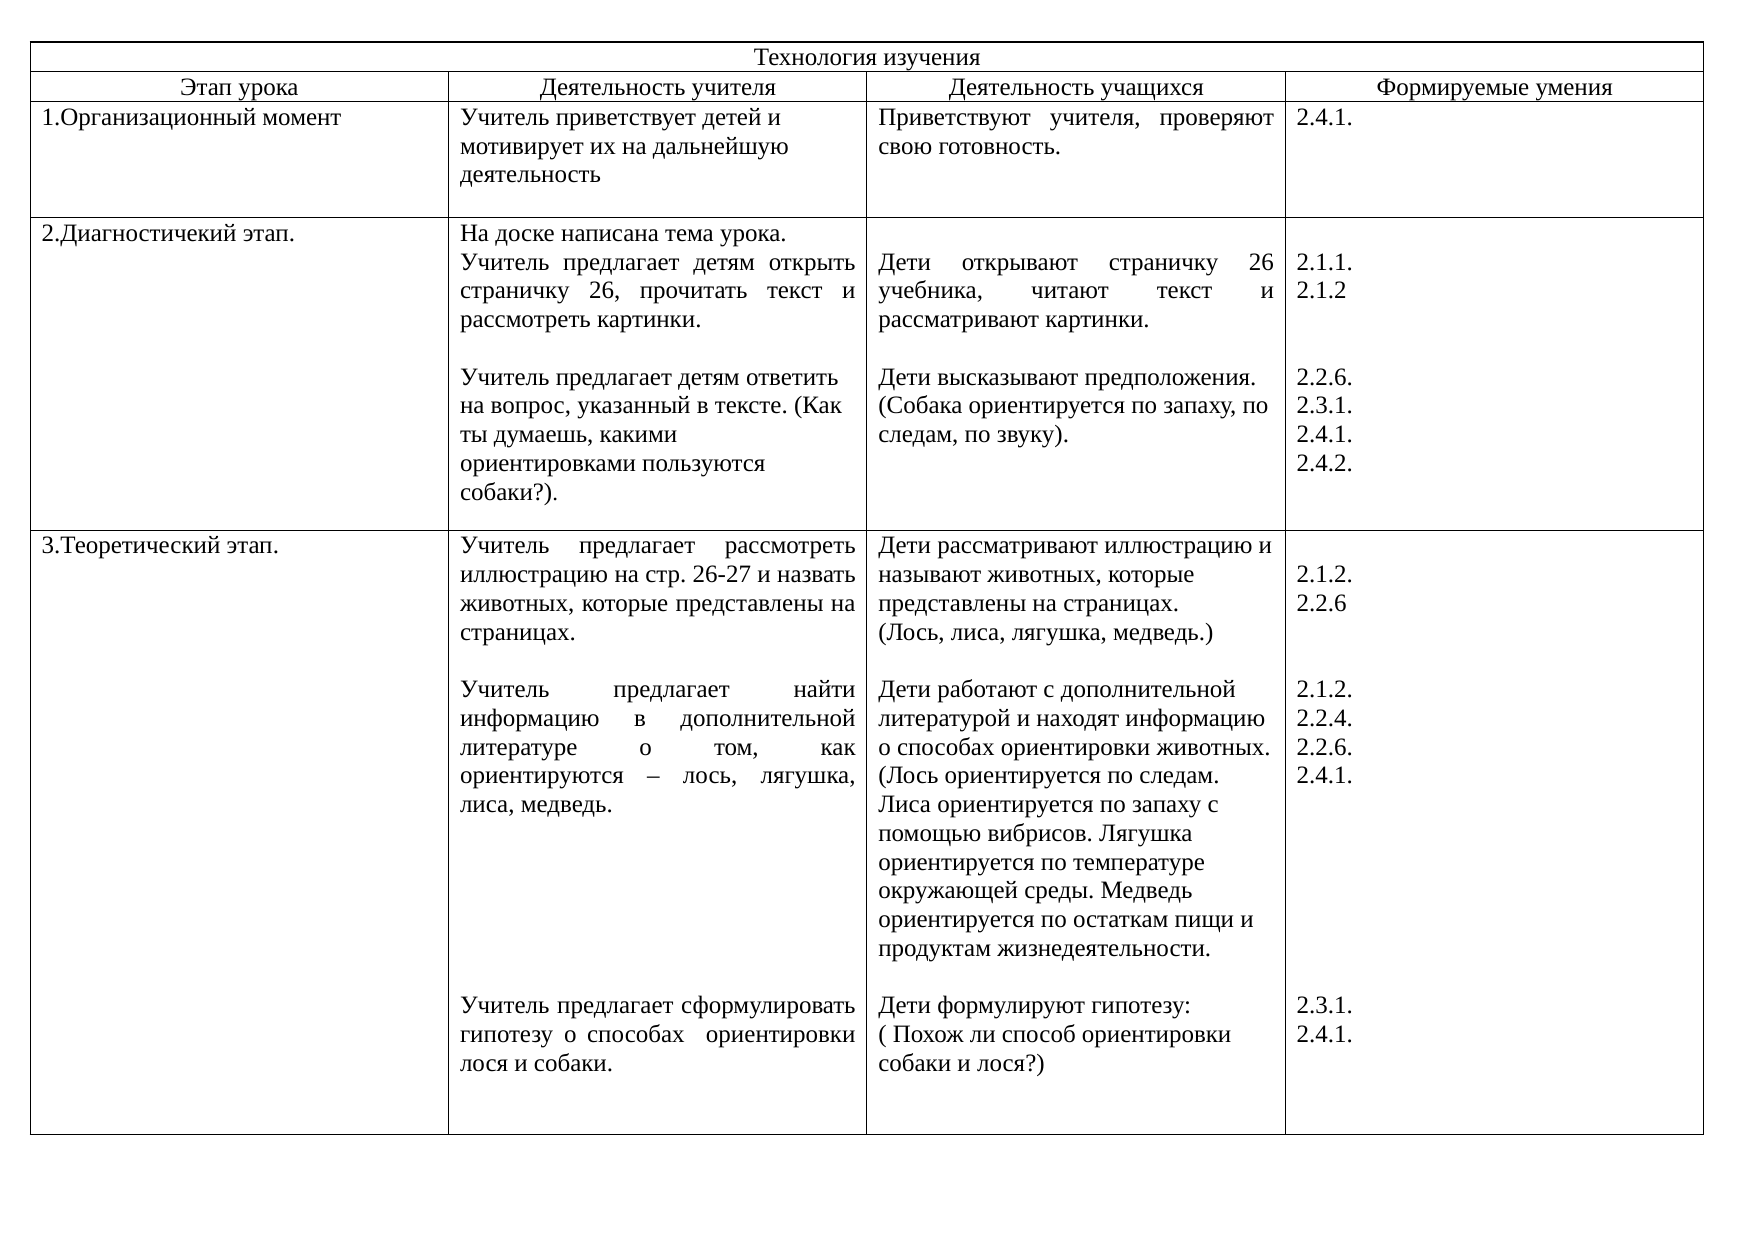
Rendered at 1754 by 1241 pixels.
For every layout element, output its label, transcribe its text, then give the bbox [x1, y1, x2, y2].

table_cell Формируемые умения [1286, 72, 1703, 101]
table_cell Деятельность учащихся [867, 72, 1285, 101]
table_cell Технология изучения [31, 43, 1703, 71]
table_cell 1.Организационный момент [31, 102, 448, 217]
table_cell Учитель приветствует детей и мотивирует их на дальнейшую деятельность [449, 102, 866, 217]
table_cell 2.1.1. 2.1.2 2.2.6. 2.3.1. 2.4.1. 2.4.2. [1286, 218, 1703, 529]
table_cell 2.4.1. [1286, 102, 1703, 217]
table_cell Учитель предлагает рассмотреть иллюстрацию на стр. 26-27 и назвать животных, которые представлены на страницах. Учитель предлагает найти информацию в дополнительной литературе о том, как ориентируются – лось, лягушка, лиса, медведь. Учитель предлагает сформулировать гипотезу о способах ориентировки лося и собаки. [449, 531, 866, 1134]
table_cell 2.Диагностичекий этап. [31, 218, 448, 529]
table_cell 3.Теоретический этап. [31, 531, 448, 1134]
table_cell Дети открывают страничку 26 учебника, читают текст и рассматривают картинки. Дети высказывают предположения. (Собака ориентируется по запаху, по следам, по звуку). [867, 218, 1285, 529]
table_cell 2.1.2. 2.2.6 2.1.2. 2.2.4. 2.2.6. 2.4.1. 2.3.1. 2.4.1. [1286, 531, 1703, 1134]
table_cell На доске написана тема урока. Учитель предлагает детям открыть страничку 26, прочитать текст и рассмотреть картинки. Учитель предлагает детям ответить на вопрос, указанный в тексте. (Как ты думаешь, какими ориентировками пользуются собаки?). [449, 218, 866, 529]
table_cell Приветствуют учителя, проверяют свою готовность. [867, 102, 1285, 217]
table_cell Дети рассматривают иллюстрацию и называют животных, которые представлены на страницах. (Лось, лиса, лягушка, медведь.) Дети работают с дополнительной литературой и находят информацию о способах ориентировки животных. (Лось ориентируется по следам. Лиса ориентируется по запаху с помощью вибрисов. Лягушка ориентируется по температуре окружающей среды. Медведь ориентируется по остаткам пищи и продуктам жизнедеятельности. Дети формулируют гипотезу: ( Похож ли способ ориентировки собаки и лося?) [867, 531, 1285, 1134]
table_cell Деятельность учителя [449, 72, 866, 101]
table_cell Этап урока [31, 72, 448, 101]
